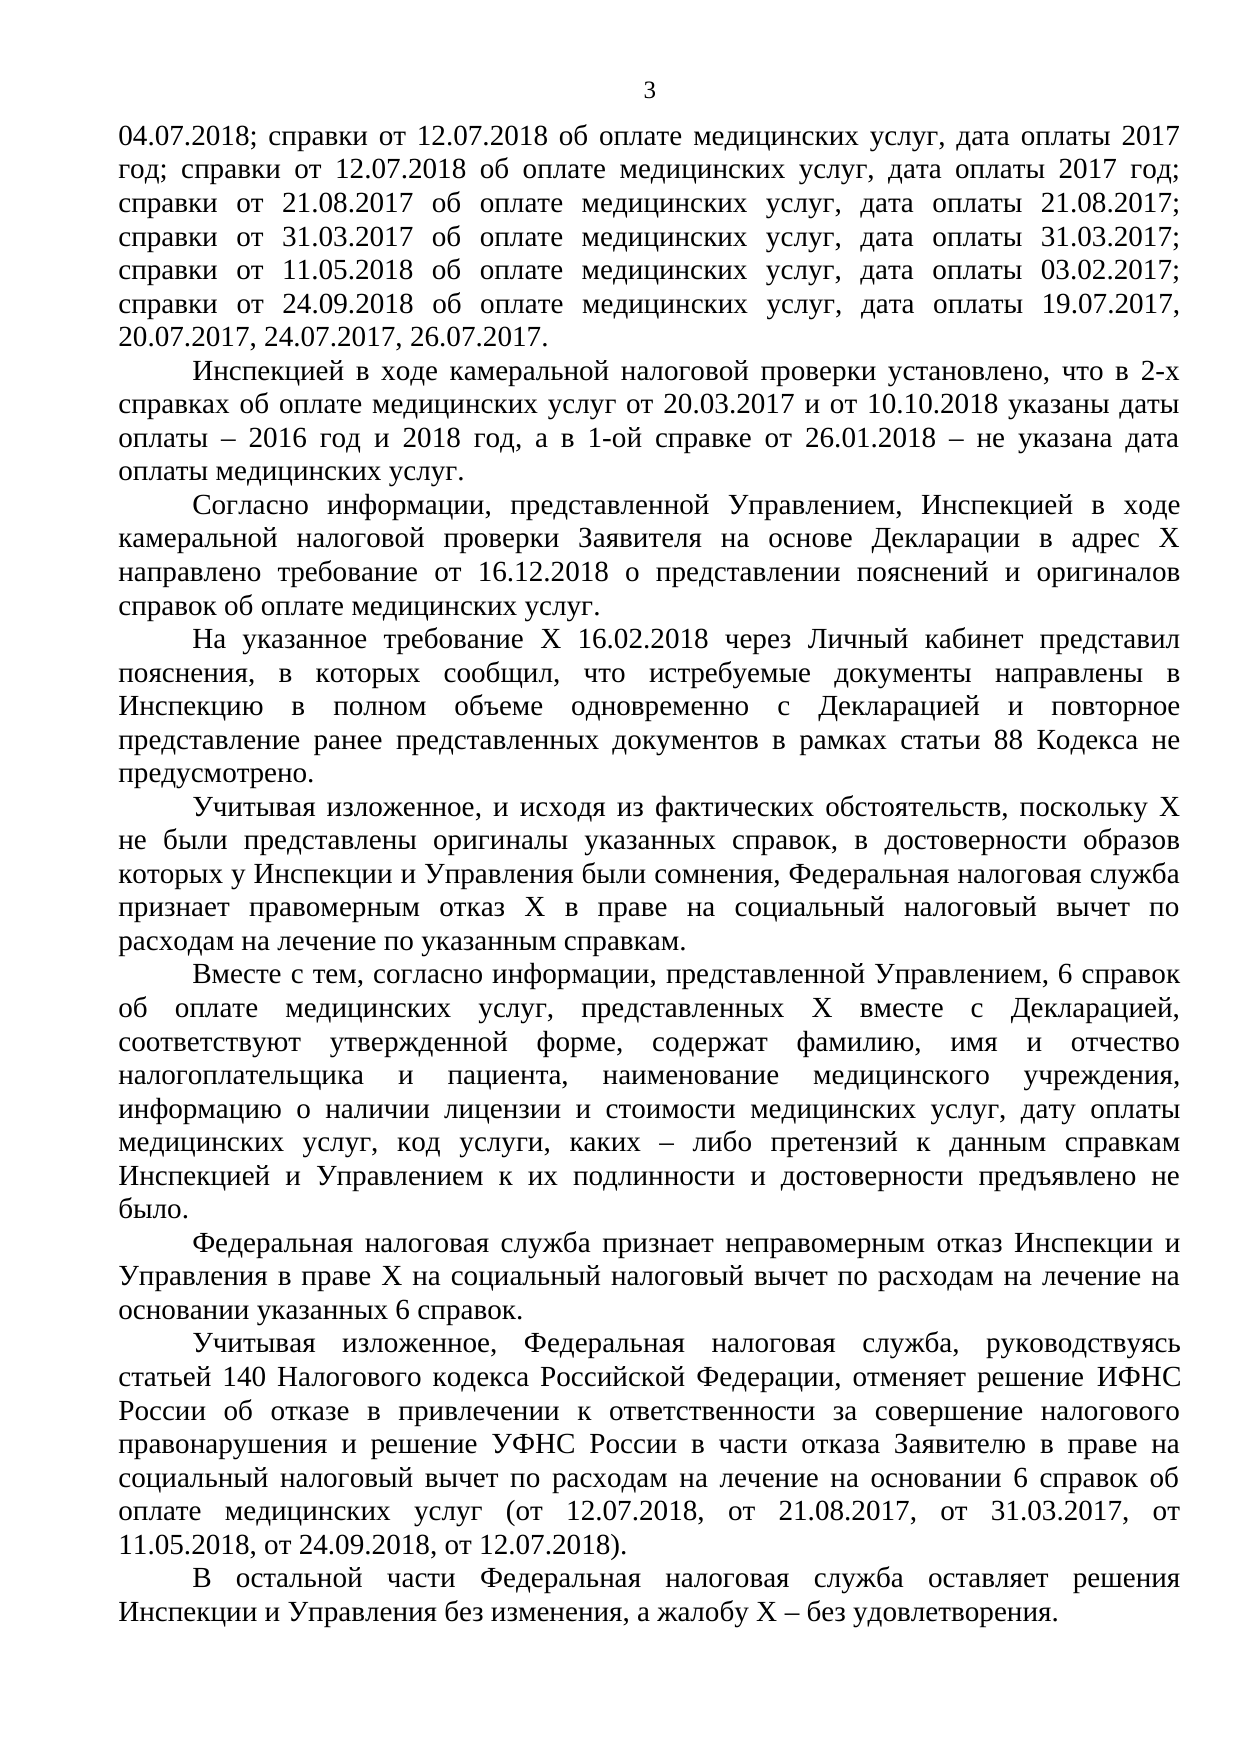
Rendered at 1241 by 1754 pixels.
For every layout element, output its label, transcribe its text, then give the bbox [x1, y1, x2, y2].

text В остальной части Федеральная налоговая служба оставляет решения Инспекции и Управления без изменения, а жалобу Х – без удовлетворения. [118, 1560, 1181, 1627]
text Вместе с тем, согласно информации, представленной Управлением, 6 справок об оплате медицинских услуг, представленных Х вместе с Декларацией, соответствуют утвержденной форме, содержат фамилию, имя и отчество налогоплательщика и пациента, наименование медицинского учреждения, информацию о наличии лицензии и стоимости медицинских услуг, дату оплаты медицинских услуг, код услуги, каких – либо претензий к данным справкам Инспекцией и Управлением к их подлинности и достоверности предъявлено не было. [118, 957, 1181, 1225]
text Инспекцией в ходе камеральной налоговой проверки установлено, что в 2-х справках об оплате медицинских услуг от 20.03.2017 и от 10.10.2018 указаны даты оплаты – 2016 год и 2018 год, а в 1-ой справке от 26.01.2018 – не указана дата оплаты медицинских услуг. [118, 353, 1181, 487]
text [118, 118, 1181, 353]
text На указанное требование Х 16.02.2018 через Личный кабинет представил пояснения, в которых сообщил, что истребуемые документы направлены в Инспекцию в полном объеме одновременно с Декларацией и повторное представление ранее представленных документов в рамках статьи 88 Кодекса не предусмотрено. [118, 621, 1181, 789]
text Учитывая изложенное, и исходя из фактических обстоятельств, поскольку Х не были представлены оригиналы указанных справок, в достоверности образов которых у Инспекции и Управления были сомнения, Федеральная налоговая служба признает правомерным отказ Х в праве на социальный налоговый вычет по расходам на лечение по указанным справкам. [118, 789, 1181, 957]
text Федеральная налоговая служба признает неправомерным отказ Инспекции и Управления в праве Х на социальный налоговый вычет по расходам на лечение на основании указанных 6 справок. [118, 1225, 1181, 1326]
text Согласно информации, представленной Управлением, Инспекцией в ходе камеральной налоговой проверки Заявителя на основе Декларации в адрес Х направлено требование от 16.12.2018 о представлении пояснений и оригиналов справок об оплате медицинских услуг. [118, 487, 1181, 621]
text Учитывая изложенное, Федеральная налоговая служба, руководствуясь статьей 140 Налогового кодекса Российской Федерации, отменяет решение ИФНС России об отказе в привлечении к ответственности за совершение налогового правонарушения и решение УФНС России в части отказа Заявителю в праве на социальный налоговый вычет по расходам на лечение на основании 6 справок об оплате медицинских услуг (от 12.07.2018, от 21.08.2017, от 31.03.2017, от 11.05.2018, от 24.09.2018, от 12.07.2018). [118, 1326, 1181, 1560]
